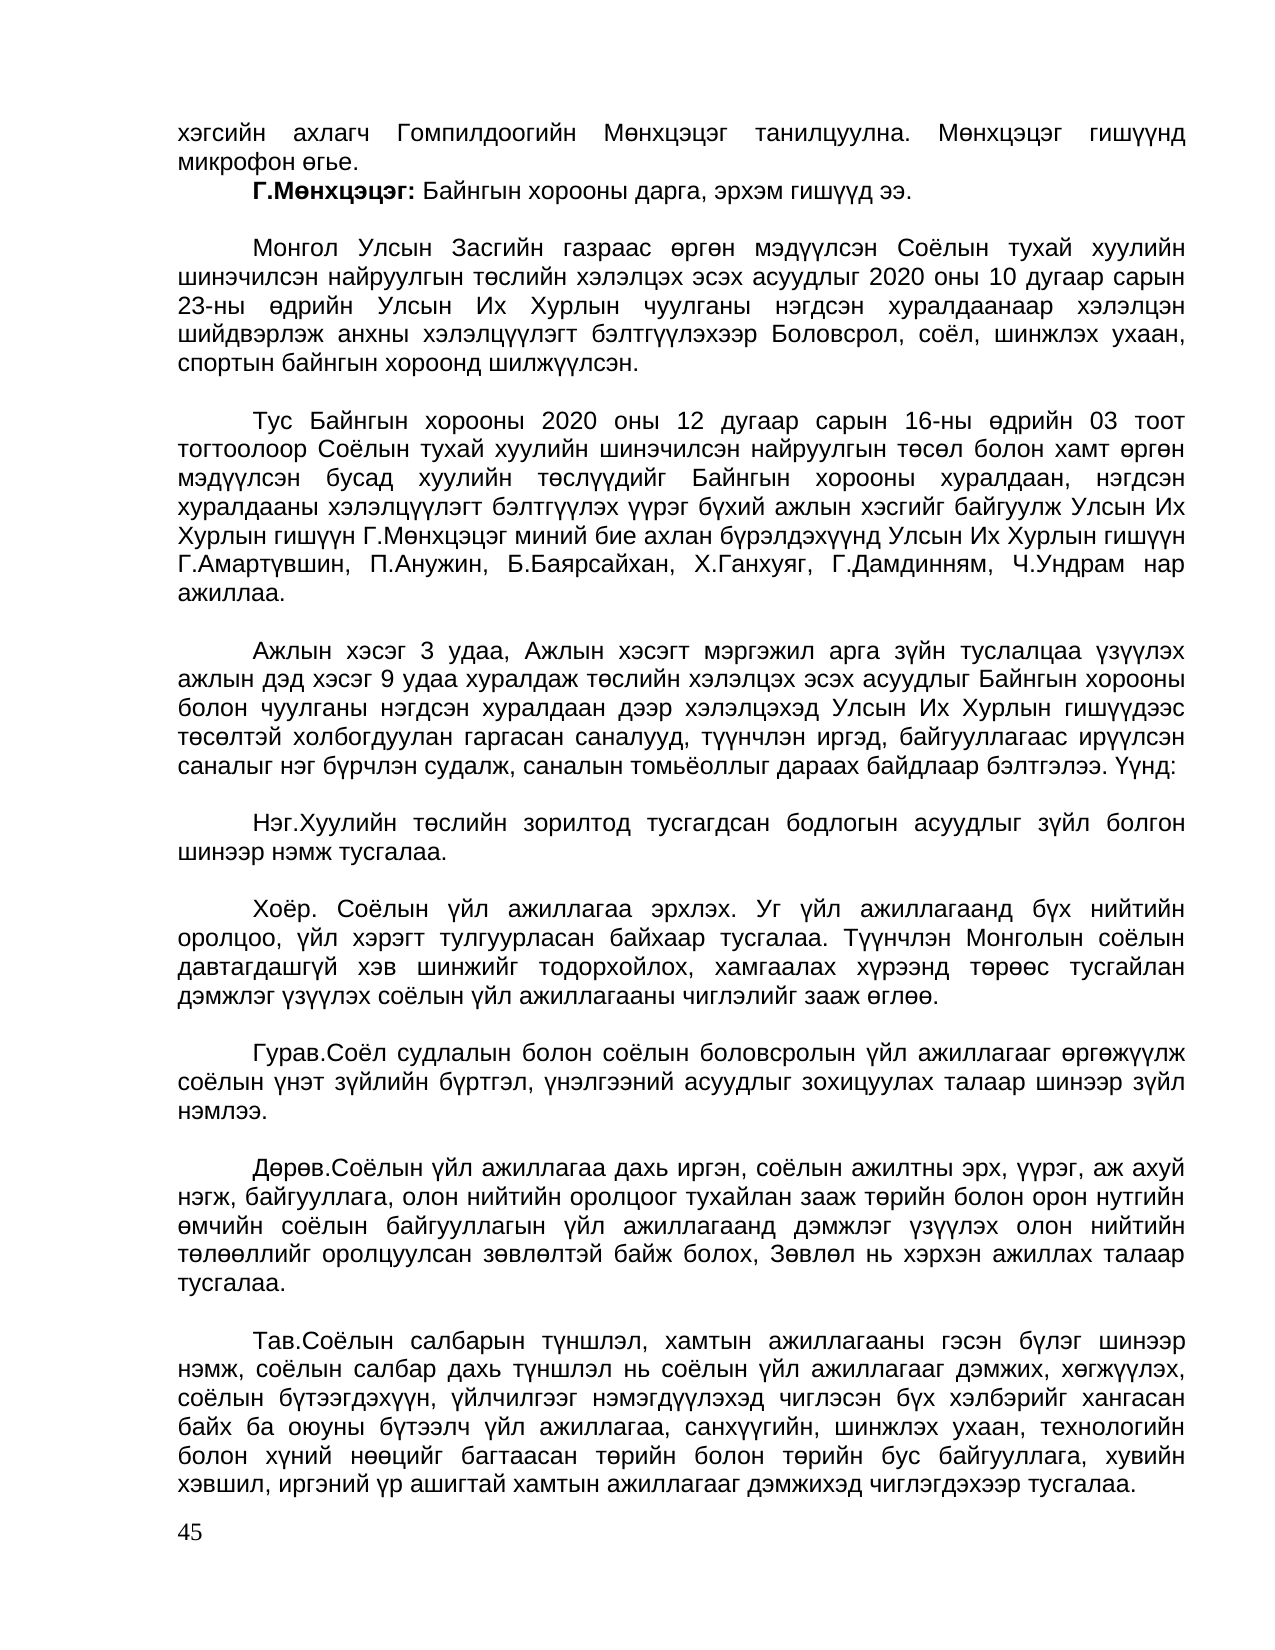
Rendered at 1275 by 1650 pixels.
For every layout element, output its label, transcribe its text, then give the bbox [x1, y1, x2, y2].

text Тав.Соёлын салбарын түншлэл, хамтын ажиллагааны гэсэн бүлэг шинээр нэмж, соёлын салбар дахь түншлэл нь соёлын үйл ажиллагааг дэмжих, хөгжүүлэх, соёлын бүтээгдэхүүн, үйлчилгээг нэмэгдүүлэхэд чиглэсэн бүх хэлбэрийг хангасан байх ба оюуны бүтээлч үйл ажиллагаа, санхүүгийн, шинжлэх ухаан, технологийн болон хүний нөөцийг багтаасан төрийн болон төрийн бус байгууллага, хувийн хэвшил, иргэний үр ашигтай хамтын ажиллагааг дэмжихэд чиглэгдэхээр тусгалаа. [177, 1326, 1186, 1498]
text Тус Байнгын хорооны 2020 оны 12 дугаар сарын 16-ны өдрийн 03 тоот тогтоолоор Соёлын тухай хуулийн шинэчилсэн найруулгын төсөл болон хамт өргөн мэдүүлсэн бусад хуулийн төслүүдийг Байнгын хорооны хуралдаан, нэгдсэн хуралдааны хэлэлцүүлэгт бэлтгүүлэх үүрэг бүхий ажлын хэсгийг байгуулж Улсын Их Хурлын гишүүн Г.Мөнхцэцэг миний бие ахлан бүрэлдэхүүнд Улсын Их Хурлын гишүүн Г.Амартүвшин, П.Анужин, Б.Баярсайхан, Х.Ганхуяг, Г.Дамдинням, Ч.Ундрам нар ажиллаа. [177, 406, 1186, 607]
text Гурав.Соёл судлалын болон соёлын боловсролын үйл ажиллагааг өргөжүүлж соёлын үнэт зүйлийн бүртгэл, үнэлгээний асуудлыг зохицуулах талаар шинээр зүйл нэмлээ. [177, 1038, 1186, 1124]
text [177, 118, 1186, 176]
text Нэг.Хуулийн төслийн зорилтод тусгагдсан бодлогын асуудлыг зүйл болгон шинээр нэмж тусгалаа. [177, 808, 1186, 866]
text Г.Мөнхцэцэг: Байнгын хорооны дарга, эрхэм гишүүд ээ. [177, 176, 1186, 204]
text Ажлын хэсэг 3 удаа, Ажлын хэсэгт мэргэжил арга зүйн туслалцаа үзүүлэх ажлын дэд хэсэг 9 удаа хуралдаж төслийн хэлэлцэх эсэх асуудлыг Байнгын хорооны болон чуулганы нэгдсэн хуралдаан дээр хэлэлцэхэд Улсын Их Хурлын гишүүдээс төсөлтэй холбогдуулан гаргасан саналууд, түүнчлэн иргэд, байгууллагаас ирүүлсэн саналыг нэг бүрчлэн судалж, саналын томьёоллыг дараах байдлаар бэлтгэлээ. Үүнд: [177, 636, 1186, 779]
text Хоёр. Соёлын үйл ажиллагаа эрхлэх. Уг үйл ажиллагаанд бүх нийтийн оролцоо, үйл хэрэгт тулгуурласан байхаар тусгалаа. Түүнчлэн Монголын соёлын давтагдашгүй хэв шинжийг тодорхойлох, хамгаалах хүрээнд төрөөс тусгайлан дэмжлэг үзүүлэх соёлын үйл ажиллагааны чиглэлийг зааж өглөө. [177, 894, 1186, 1009]
text Дөрөв.Соёлын үйл ажиллагаа дахь иргэн, соёлын ажилтны эрх, үүрэг, аж ахуй нэгж, байгууллага, олон нийтийн оролцоог тухайлан зааж төрийн болон орон нутгийн өмчийн соёлын байгууллагын үйл ажиллагаанд дэмжлэг үзүүлэх олон нийтийн төлөөллийг оролцуулсан зөвлөлтэй байж болох, Зөвлөл нь хэрхэн ажиллах талаар тусгалаа. [177, 1153, 1186, 1297]
text Монгол Улсын Засгийн газраас өргөн мэдүүлсэн Соёлын тухай хуулийн шинэчилсэн найруулгын төслийн хэлэлцэх эсэх асуудлыг 2020 оны 10 дугаар сарын 23-ны өдрийн Улсын Их Хурлын чуулганы нэгдсэн хуралдаанаар хэлэлцэн шийдвэрлэж анхны хэлэлцүүлэгт бэлтгүүлэхээр Боловсрол, соёл, шинжлэх ухаан, спортын байнгын хороонд шилжүүлсэн. [177, 233, 1186, 377]
